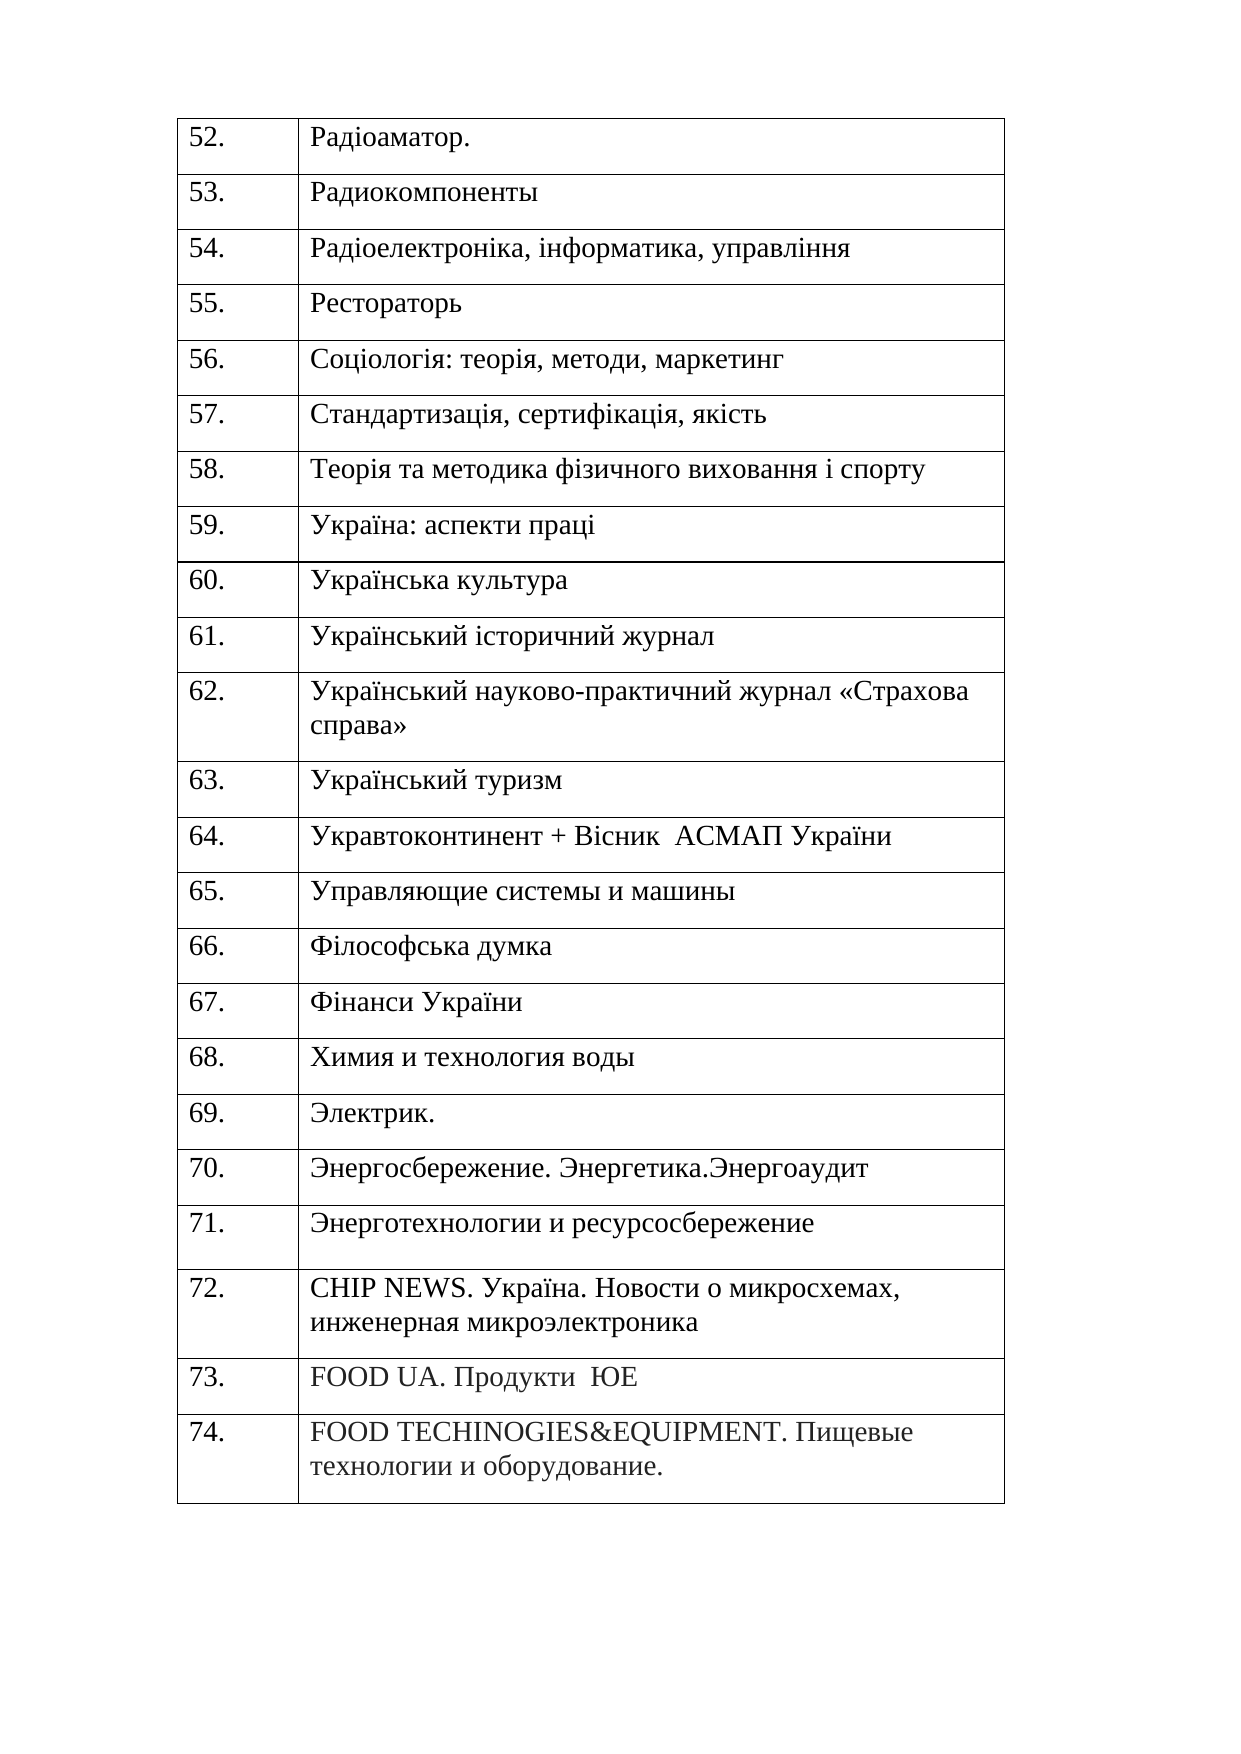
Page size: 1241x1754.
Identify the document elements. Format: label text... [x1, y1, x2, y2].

table_cell 53. [178, 175, 298, 229]
table_cell 74. [178, 1415, 298, 1502]
table_cell Теорія та методика фізичного виховання і спорту [299, 452, 1004, 506]
table_cell Укравтоконтинент + Вісник АСМАП України [299, 818, 1004, 872]
table_cell Український науково-практичний журнал «Страхова справа» [299, 673, 1004, 761]
table_cell Энерготехнологии и ресурсосбережение [299, 1206, 1004, 1269]
table_cell Управляющие системы и машины [299, 873, 1004, 927]
table_cell Соціологія: теорія, методи, маркетинг [299, 341, 1004, 395]
table_cell Філософська думка [299, 929, 1004, 983]
table_cell 66. [178, 929, 298, 983]
table_cell 64. [178, 818, 298, 872]
table_cell Радіоаматор. [299, 119, 1004, 173]
table_cell 52. [178, 119, 298, 173]
table_cell 68. [178, 1039, 298, 1094]
table_cell Українська культура [299, 563, 1004, 617]
table_cell 67. [178, 984, 298, 1038]
table_cell CHIP NEWS. Україна. Новости о микросхемах, инженерная микроэлектроника [299, 1270, 1004, 1358]
table_cell 61. [178, 618, 298, 672]
table_cell 65. [178, 873, 298, 927]
table_cell 54. [178, 230, 298, 284]
table_cell Радіоелектроніка, інформатика, управління [299, 230, 1004, 284]
table_cell 70. [178, 1150, 298, 1204]
table_cell Український туризм [299, 762, 1004, 817]
table_cell Электрик. [299, 1095, 1004, 1149]
table_cell FOOD UA. Продукти ЮЕ [299, 1359, 1004, 1413]
table_cell 60. [178, 563, 298, 617]
table_cell 59. [178, 507, 298, 561]
table_cell 58. [178, 452, 298, 506]
table_cell 55. [178, 285, 298, 340]
table_cell Стандартизація, сертифікація, якість [299, 396, 1004, 451]
table_cell Фінанси України [299, 984, 1004, 1038]
table_cell Радиокомпоненты [299, 175, 1004, 229]
table_cell 71. [178, 1206, 298, 1269]
table_cell 72. [178, 1270, 298, 1358]
table_cell Химия и технология воды [299, 1039, 1004, 1094]
table_cell 73. [178, 1359, 298, 1413]
table_cell 57. [178, 396, 298, 451]
table_cell Україна: аспекти праці [299, 507, 1004, 561]
table_cell 62. [178, 673, 298, 761]
table_cell 56. [178, 341, 298, 395]
table_cell 69. [178, 1095, 298, 1149]
table_cell Энергосбережение. Энергетика.Энергоаудит [299, 1150, 1004, 1204]
table_cell FOOD TECHINOGIES&EQUIPMENT. Пищевые технологии и оборудование. [299, 1415, 1004, 1502]
table_cell Рестораторь [299, 285, 1004, 340]
table_cell Український історичний журнал [299, 618, 1004, 672]
table_cell 63. [178, 762, 298, 817]
